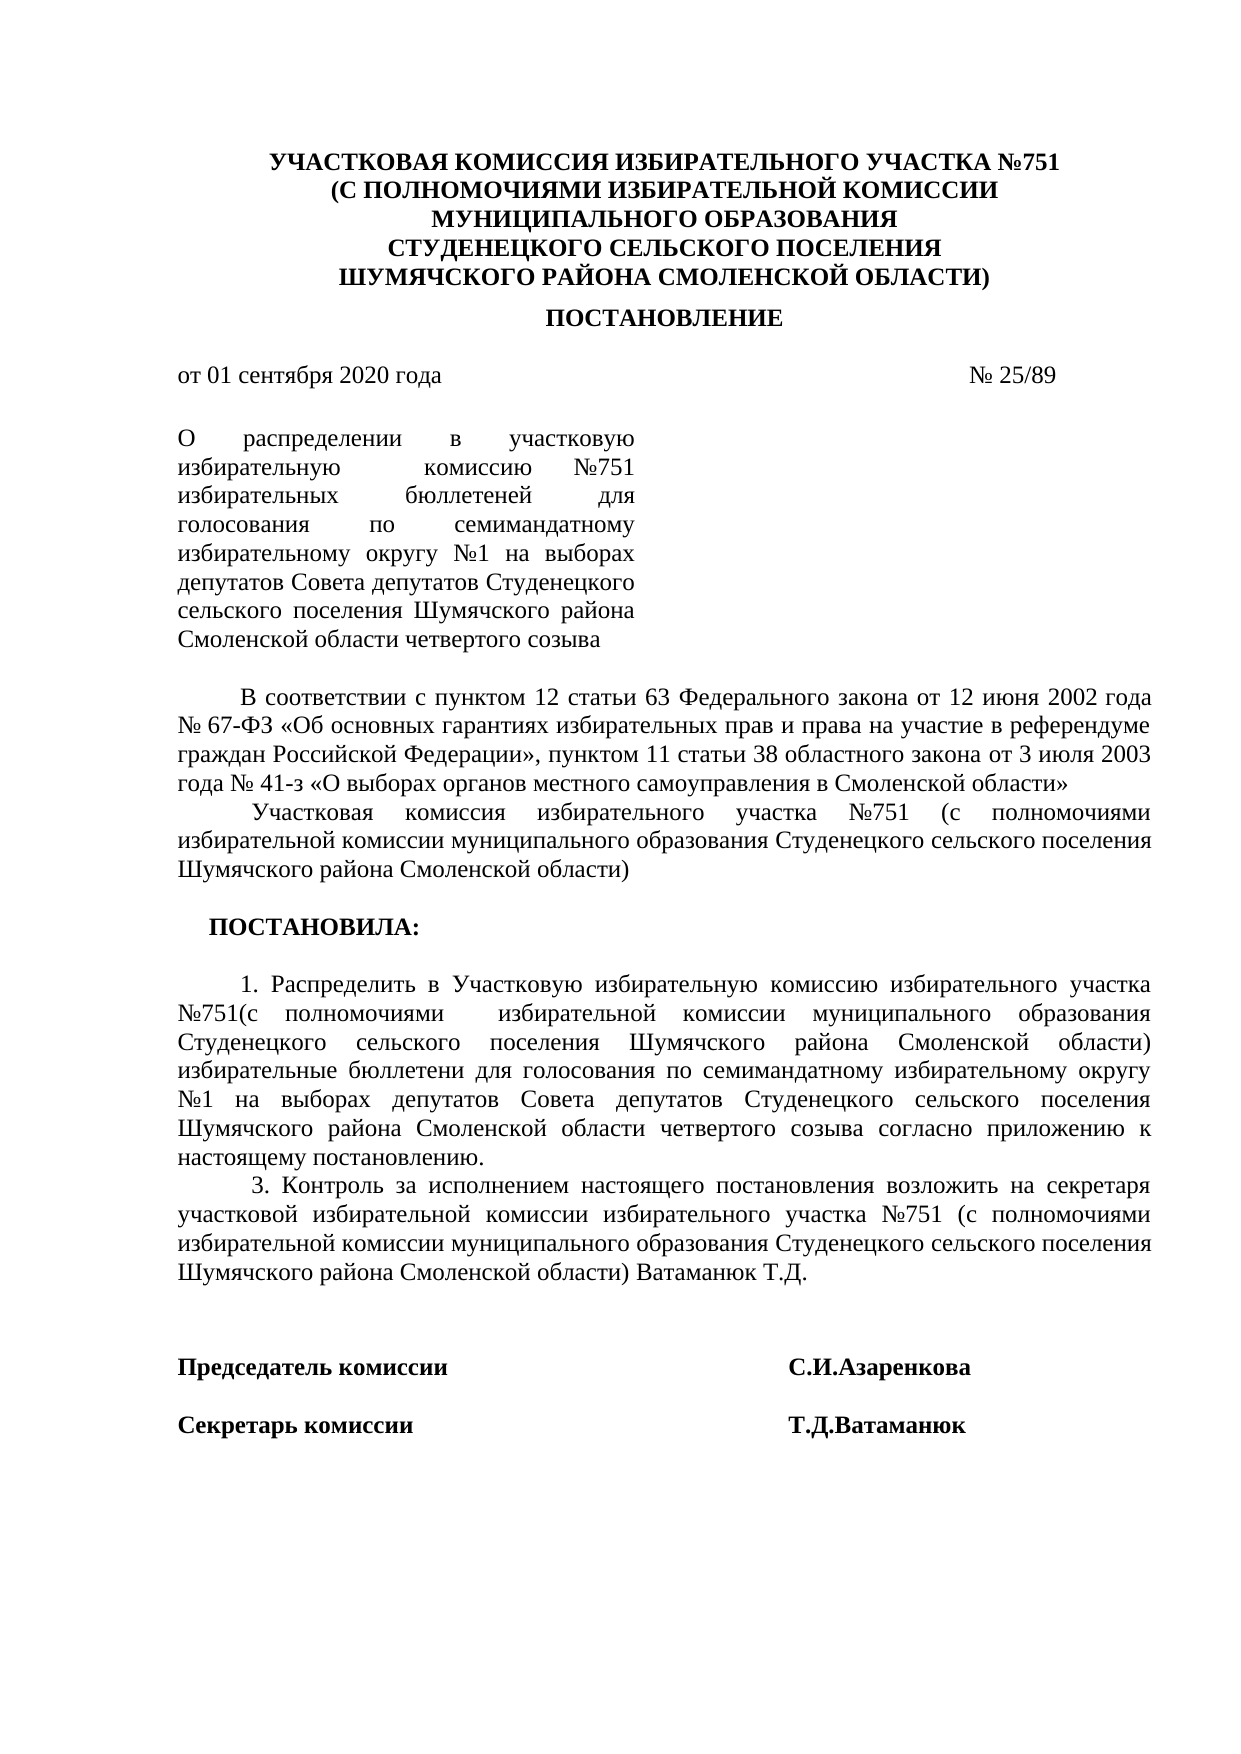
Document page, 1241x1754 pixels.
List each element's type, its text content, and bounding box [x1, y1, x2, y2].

text Секретарь комиссии Т.Д.Ватаманюк [177, 1410, 1152, 1439]
text 3. Контроль за исполнением настоящего постановления возложить на секретаря участковой избирательной комиссии избирательного участка №751 (с полномочиями избирательной комиссии муниципального образования Студенецкого сельского поселения Шумячского района Смоленской области) Ватаманюк Т.Д. [177, 1170, 1152, 1285]
text В соответствии с пунктом 12 статьи 63 Федерального закона от 12 июня 2002 года № 67-ФЗ «Об основных гарантиях избирательных прав и права на участие в референдуме граждан Российской Федерации», пунктом 11 статьи 38 областного закона от 3 июля 2003 года № 41-з «О выборах органов местного самоуправления в Смоленской области» [177, 682, 1152, 797]
text 1. Распределить в Участковую избирательную комиссию избирательного участка №751(с полномочиями избирательной комиссии муниципального образования Студенецкого сельского поселения Шумячского района Смоленской области) избирательные бюллетени для голосования по семимандатному избирательному округу №1 на выборах депутатов Совета депутатов Студенецкого сельского поселения Шумячского района Смоленской области четвертого созыва согласно приложению к настоящему постановлению. [177, 969, 1152, 1170]
text ШУМЯЧСКОГО РАЙОНА СМОЛЕНСКОЙ ОБЛАСТИ) [133, 262, 1152, 291]
text СТУДЕНЕЦКОГО СЕЛЬСКОГО ПОСЕЛЕНИЯ [133, 233, 1152, 262]
text Председатель комиссии С.И.Азаренкова [177, 1352, 1152, 1381]
text (С ПОЛНОМОЧИЯМИ ИЗБИРАТЕЛЬНОЙ КОМИССИИ [133, 176, 1152, 204]
text Участковая комиссия избирательного участка №751 (с полномочиями избирательной комиссии муниципального образования Студенецкого сельского поселения Шумячского района Смоленской области) [177, 797, 1152, 883]
text О распределении в участковую избирательную комиссию №751 избирательных бюллетеней для голосования по семимандатному избирательному округу №1 на выборах депутатов Совета депутатов Студенецкого сельского поселения Шумячского района Смоленской области четвертого созыва [177, 423, 635, 653]
text МУНИЦИПАЛЬНОГО ОБРАЗОВАНИЯ [133, 204, 1152, 233]
text от 01 сентября 2020 года № 25/89 [177, 361, 1152, 389]
text УЧАСТКОВАЯ КОМИССИЯ ИЗБИРАТЕЛЬНОГО УЧАСТКА №751 [133, 147, 1152, 176]
text ПОСТАНОВЛЕНИЕ [177, 303, 1152, 332]
text ПОСТАНОВИЛА: [177, 912, 1152, 940]
